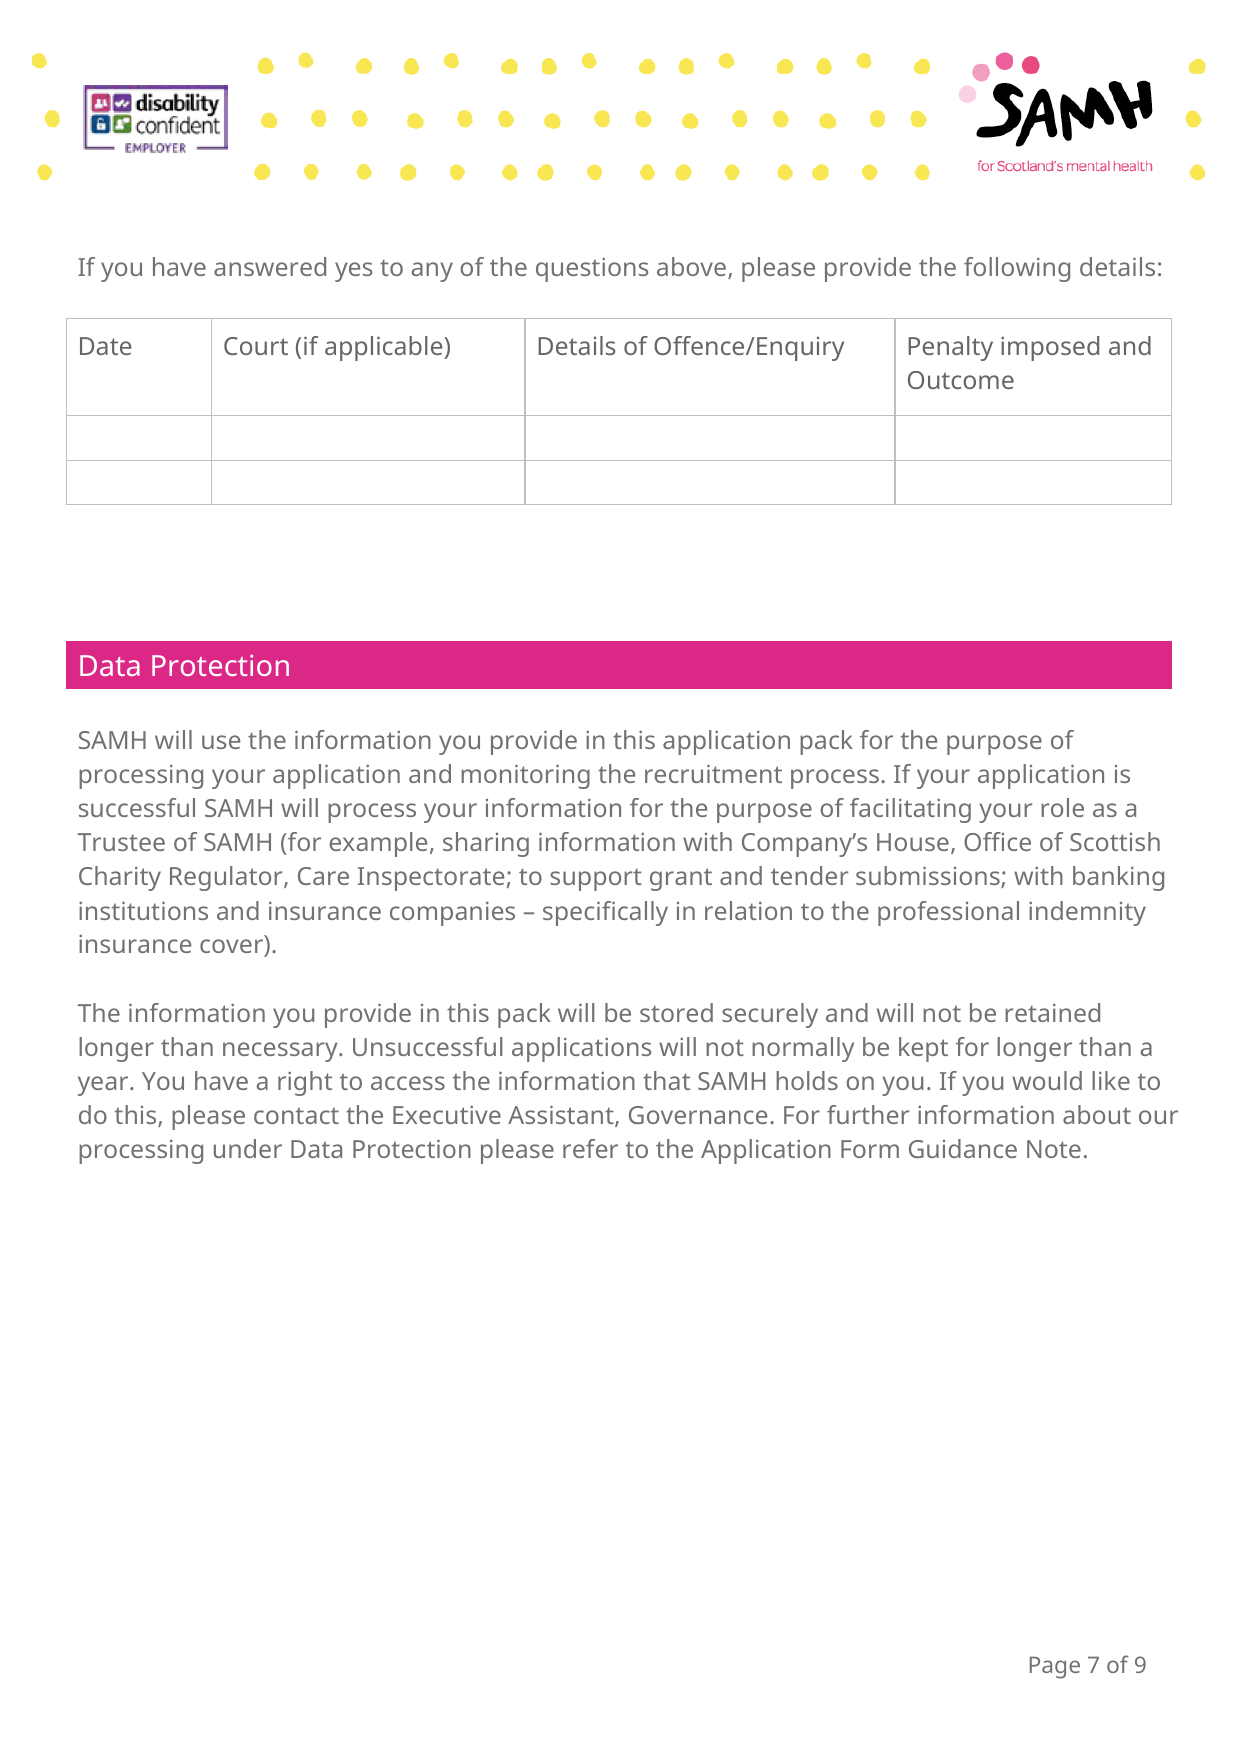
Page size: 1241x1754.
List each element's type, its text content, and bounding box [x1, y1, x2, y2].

table_cell [212, 461, 524, 504]
text The information you provide in this pack will be stored securely and will not be retained longer than necessary. Unsuccessful applications will not normally be kept for longer than a year. You have a right to access the information that SAMH holds on you. If you would like to do this, please contact the Executive Assistant, Governance. For further information about our processing under Data Protection please refer to the Application Form Guidance Note. [77, 995, 1184, 1166]
table_cell [526, 461, 894, 504]
table_cell [67, 461, 211, 504]
picture [31, 30, 1214, 190]
table_cell [526, 416, 894, 459]
table_header Data Protection [67, 642, 1171, 688]
table_cell [896, 461, 1171, 504]
table_header Court (if applicable) [212, 319, 524, 415]
table_cell [896, 416, 1171, 459]
table_header Penalty imposed and Outcome [896, 319, 1171, 415]
table_cell [212, 416, 524, 459]
text SAMH will use the information you provide in this application pack for the purpose of processing your application and monitoring the recruitment process. If your application is successful SAMH will process your information for the purpose of facilitating your role as a Trustee of SAMH (for example, sharing information with Company’s House, Office of Scottish Charity Regulator, Care Inspectorate; to support grant and tender submissions; with banking institutions and insurance companies – specifically in relation to the professional indemnity insurance cover). [77, 723, 1184, 961]
table_header Date [67, 319, 211, 415]
table_cell [67, 416, 211, 459]
table_header Details of Offence/Enquiry [526, 319, 894, 415]
text If you have answered yes to any of the questions above, please provide the following details: [77, 250, 1184, 284]
